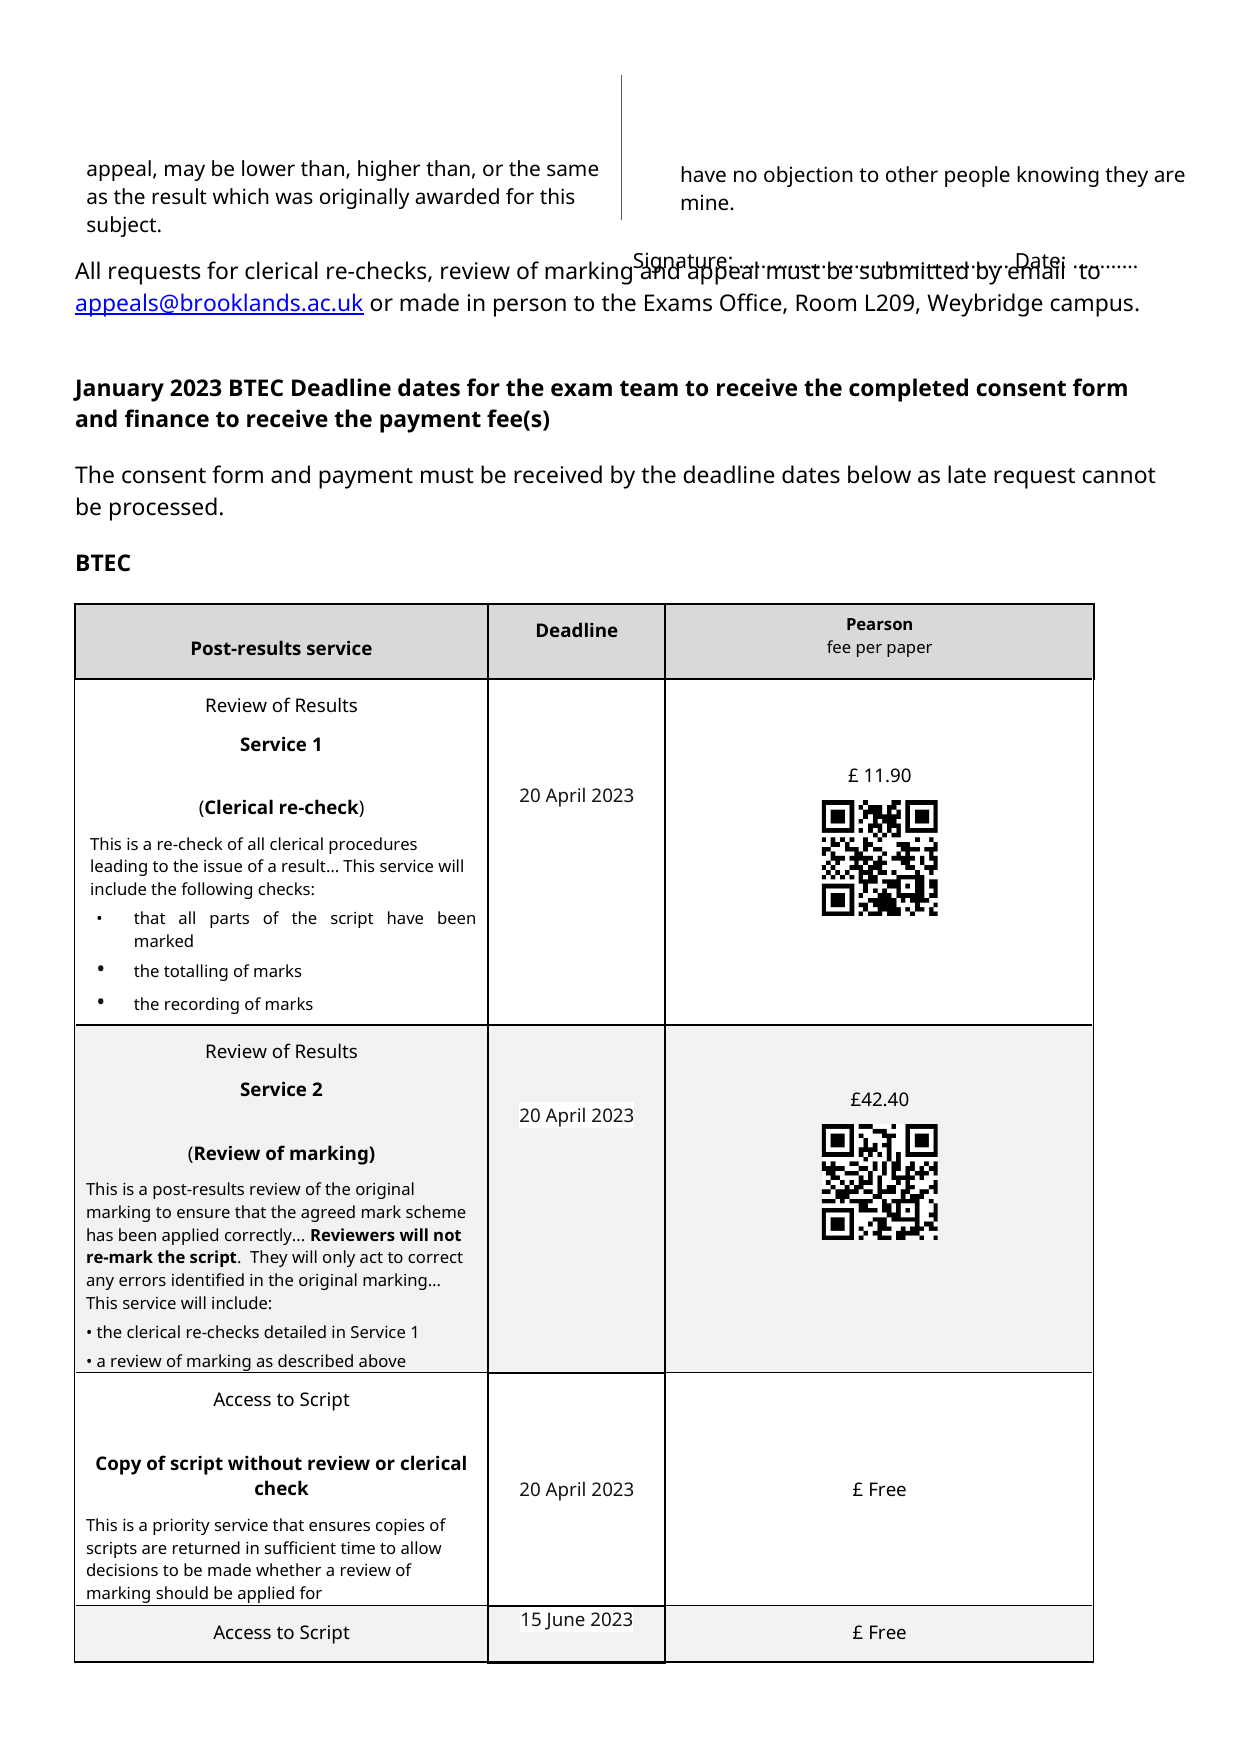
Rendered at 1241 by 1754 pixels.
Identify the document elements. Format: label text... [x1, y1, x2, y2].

picture [821, 1124, 938, 1240]
table_cell Review of Results Service 2 (Review of marking) This is a post-results review of the original marking to ensure that the agreed mark scheme has been applied correctly... Reviewers will not re-mark the script. They will only act to correct any errors identified in the original marking… This service will include: • the clerical re-checks detailed in Service 1 • a review of marking as described above [75, 1024, 487, 1372]
text All requests for clerical re-checks, review of marking and appeal must be submitted by email to appeals@brooklands.ac.uk or made in person to the Exams Office, Room L209, Weybridge campus. [75, 255, 1165, 318]
picture [821, 800, 938, 916]
table_cell Review of Results Service 1 (Clerical re-check) This is a re-check of all clerical procedures leading to the issue of a result… This service will include the following checks: that all parts of the script have been marked the totalling of marks the recording of marks [75, 680, 487, 1024]
table_cell £42.40 [666, 1024, 1093, 1372]
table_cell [75, 1605, 487, 1661]
subtitle January 2023 BTEC Deadline dates for the exam team to receive the completed consent form and finance to receive the payment fee(s) [75, 372, 1165, 434]
table_cell £ Free [666, 1605, 1093, 1661]
table_header Post-results service [76, 605, 487, 678]
subtitle BTEC [75, 547, 1165, 578]
table_cell 20 April 2023 [489, 1026, 664, 1372]
table_cell £ 11.90 [666, 678, 1093, 1024]
table_cell 20 April 2023 [489, 1374, 664, 1604]
table_cell Access to Script Copy of script without review or clerical check This is a priority service that ensures copies of scripts are returned in sufficient time to allow decisions to be made whether a review of marking should be applied for [75, 1372, 487, 1604]
table_cell 20 April 2023 [489, 680, 664, 1024]
table_header Pearson fee per paper [666, 605, 1093, 678]
table_cell £ Free [666, 1372, 1093, 1604]
subtitle The consent form and payment must be received by the deadline dates below as late request cannot be processed. [75, 459, 1165, 522]
table_header Deadline [489, 605, 664, 678]
table_cell 15 June 2023 [489, 1607, 664, 1661]
